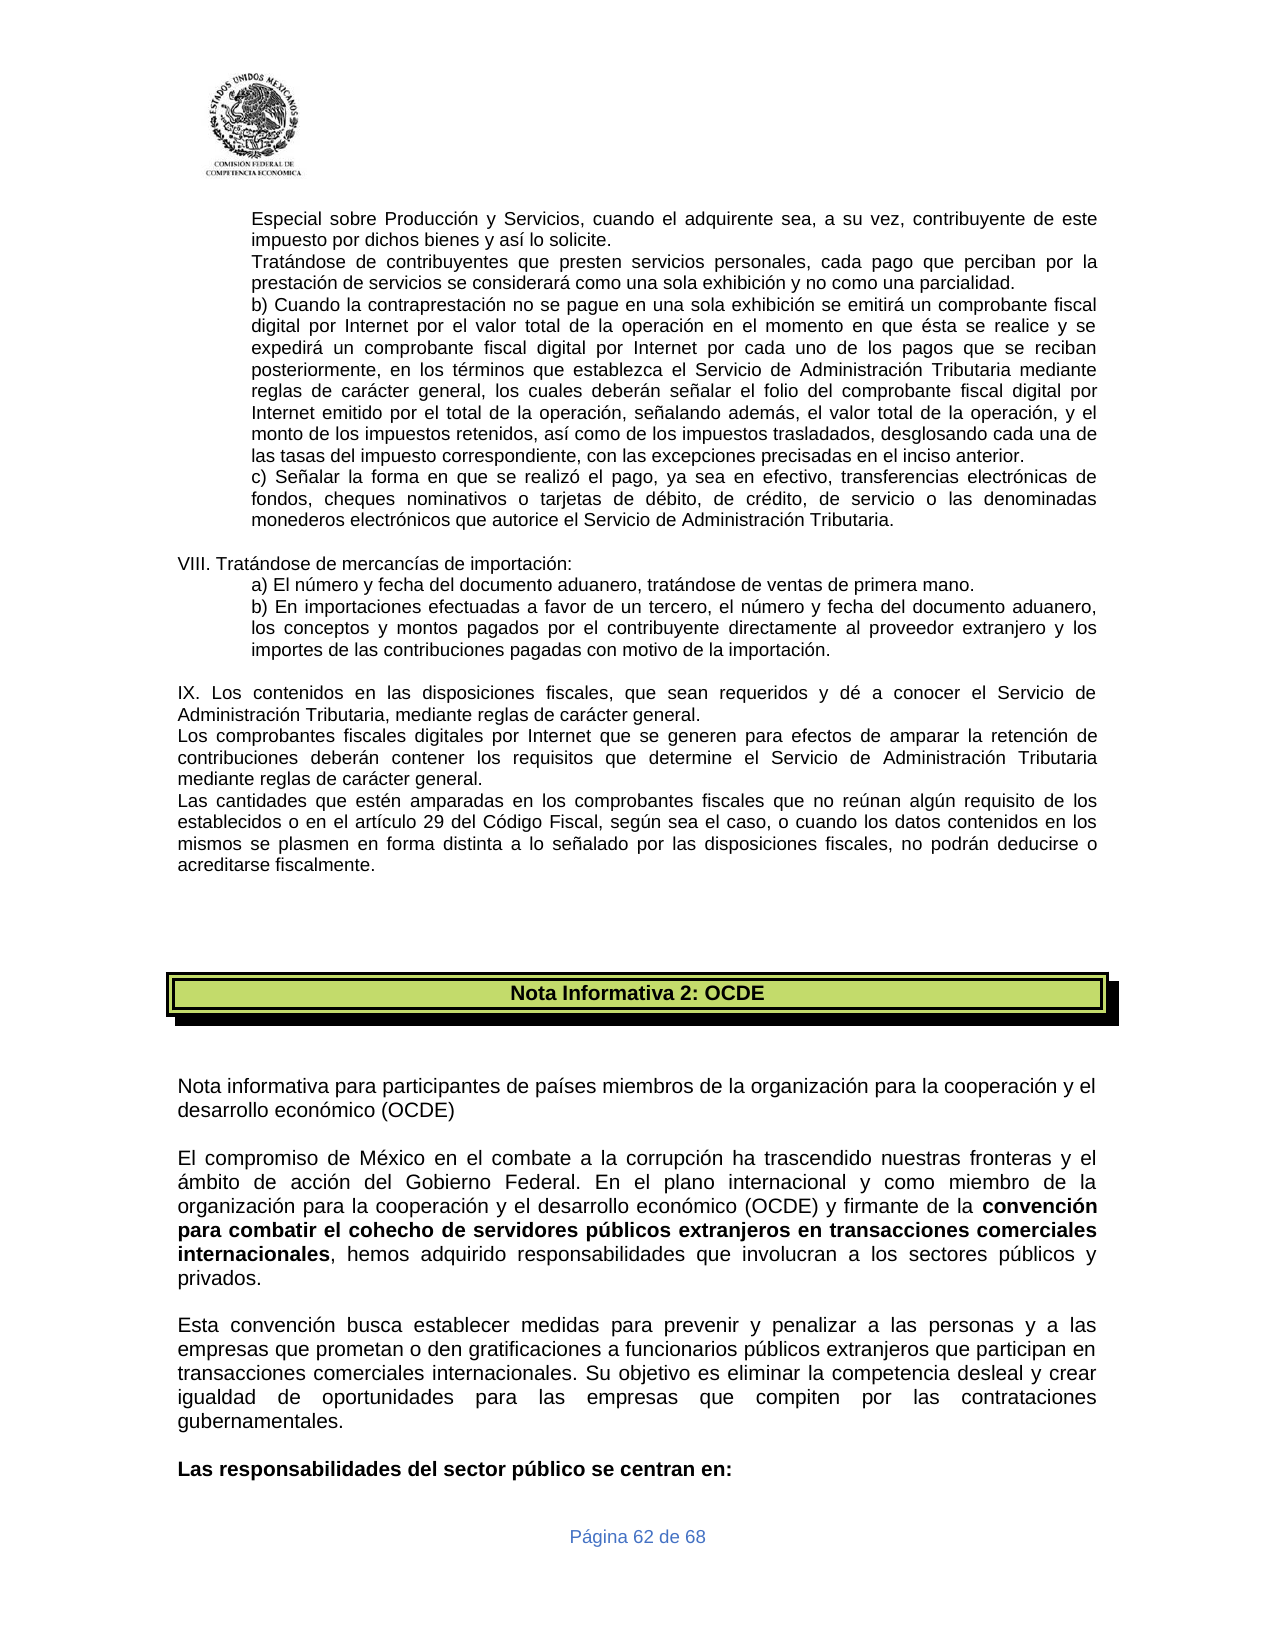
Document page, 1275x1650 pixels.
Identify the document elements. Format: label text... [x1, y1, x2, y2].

text b) Cuando la contraprestación no se pague en una sola exhibición se emitirá un comprobante fiscal digital por Internet por el valor total de la operación en el momento en que ésta se realice y se expedirá un comprobante fiscal digital por Internet por cada uno de los pagos que se reciban posteriormente, en los términos que establezca el Servicio de Administración Tributaria mediante reglas de carácter general, los cuales deberán señalar el folio del comprobante fiscal digital por Internet emitido por el total de la operación, señalando además, el valor total de la operación, y el monto de los impuestos retenidos, así como de los impuestos trasladados, desglosando cada una de las tasas del impuesto correspondiente, con las excepciones precisadas en el inciso anterior. [251, 294, 1098, 466]
text Tratándose de contribuyentes que presten servicios personales, cada pago que perciban por la prestación de servicios se considerará como una sola exhibición y no como una parcialidad. [251, 251, 1098, 294]
text Esta convención busca establecer medidas para prevenir y penalizar a las personas y a las empresas que prometan o den gratificaciones a funcionarios públicos extranjeros que participan en transacciones comerciales internacionales. Su objetivo es eliminar la competencia desleal y crear igualdad de oportunidades para las empresas que compiten por las contrataciones gubernamentales. [177, 1313, 1098, 1433]
text Los comprobantes fiscales digitales por Internet que se generen para efectos de amparar la retención de contribuciones deberán contener los requisitos que determine el Servicio de Administración Tributaria mediante reglas de carácter general. [177, 725, 1098, 789]
picture [188, 73, 322, 179]
text Las cantidades que estén amparadas en los comprobantes fiscales que no reúnan algún requisito de los establecidos o en el artículo 29 del Código Fiscal, según sea el caso, o cuando los datos contenidos en los mismos se plasmen en forma distinta a lo señalado por las disposiciones fiscales, no podrán deducirse o acreditarse fiscalmente. [177, 789, 1098, 876]
text IX. Los contenidos en las disposiciones fiscales, que sean requeridos y dé a conocer el Servicio de Administración Tributaria, mediante reglas de carácter general. [177, 682, 1098, 725]
text a) El número y fecha del documento aduanero, tratándose de ventas de primera mano. [251, 574, 1098, 596]
text El compromiso de México en el combate a la corrupción ha trascendido nuestras fronteras y el ámbito de acción del Gobierno Federal. En el plano internacional y como miembro de la organización para la cooperación y el desarrollo económico (OCDE) y firmante de la convención para combatir el cohecho de servidores públicos extranjeros en transacciones comerciales internacionales, hemos adquirido responsabilidades que involucran a los sectores públicos y privados. [177, 1146, 1098, 1289]
text Nota Informativa 2: OCDE [169, 975, 1106, 1013]
text Las responsabilidades del sector público se centran en: [177, 1457, 1098, 1481]
text Nota informativa para participantes de países miembros de la organización para la cooperación y el desarrollo económico (OCDE) [177, 1074, 1098, 1122]
text c) Señalar la forma en que se realizó el pago, ya sea en efectivo, transferencias electrónicas de fondos, cheques nominativos o tarjetas de débito, de crédito, de servicio o las denominadas monederos electrónicos que autorice el Servicio de Administración Tributaria. [251, 466, 1098, 531]
text VIII. Tratándose de mercancías de importación: [177, 552, 1098, 574]
text b) En importaciones efectuadas a favor de un tercero, el número y fecha del documento aduanero, los conceptos y montos pagados por el contribuyente directamente al proveedor extranjero y los importes de las contribuciones pagadas con motivo de la importación. [251, 596, 1098, 660]
